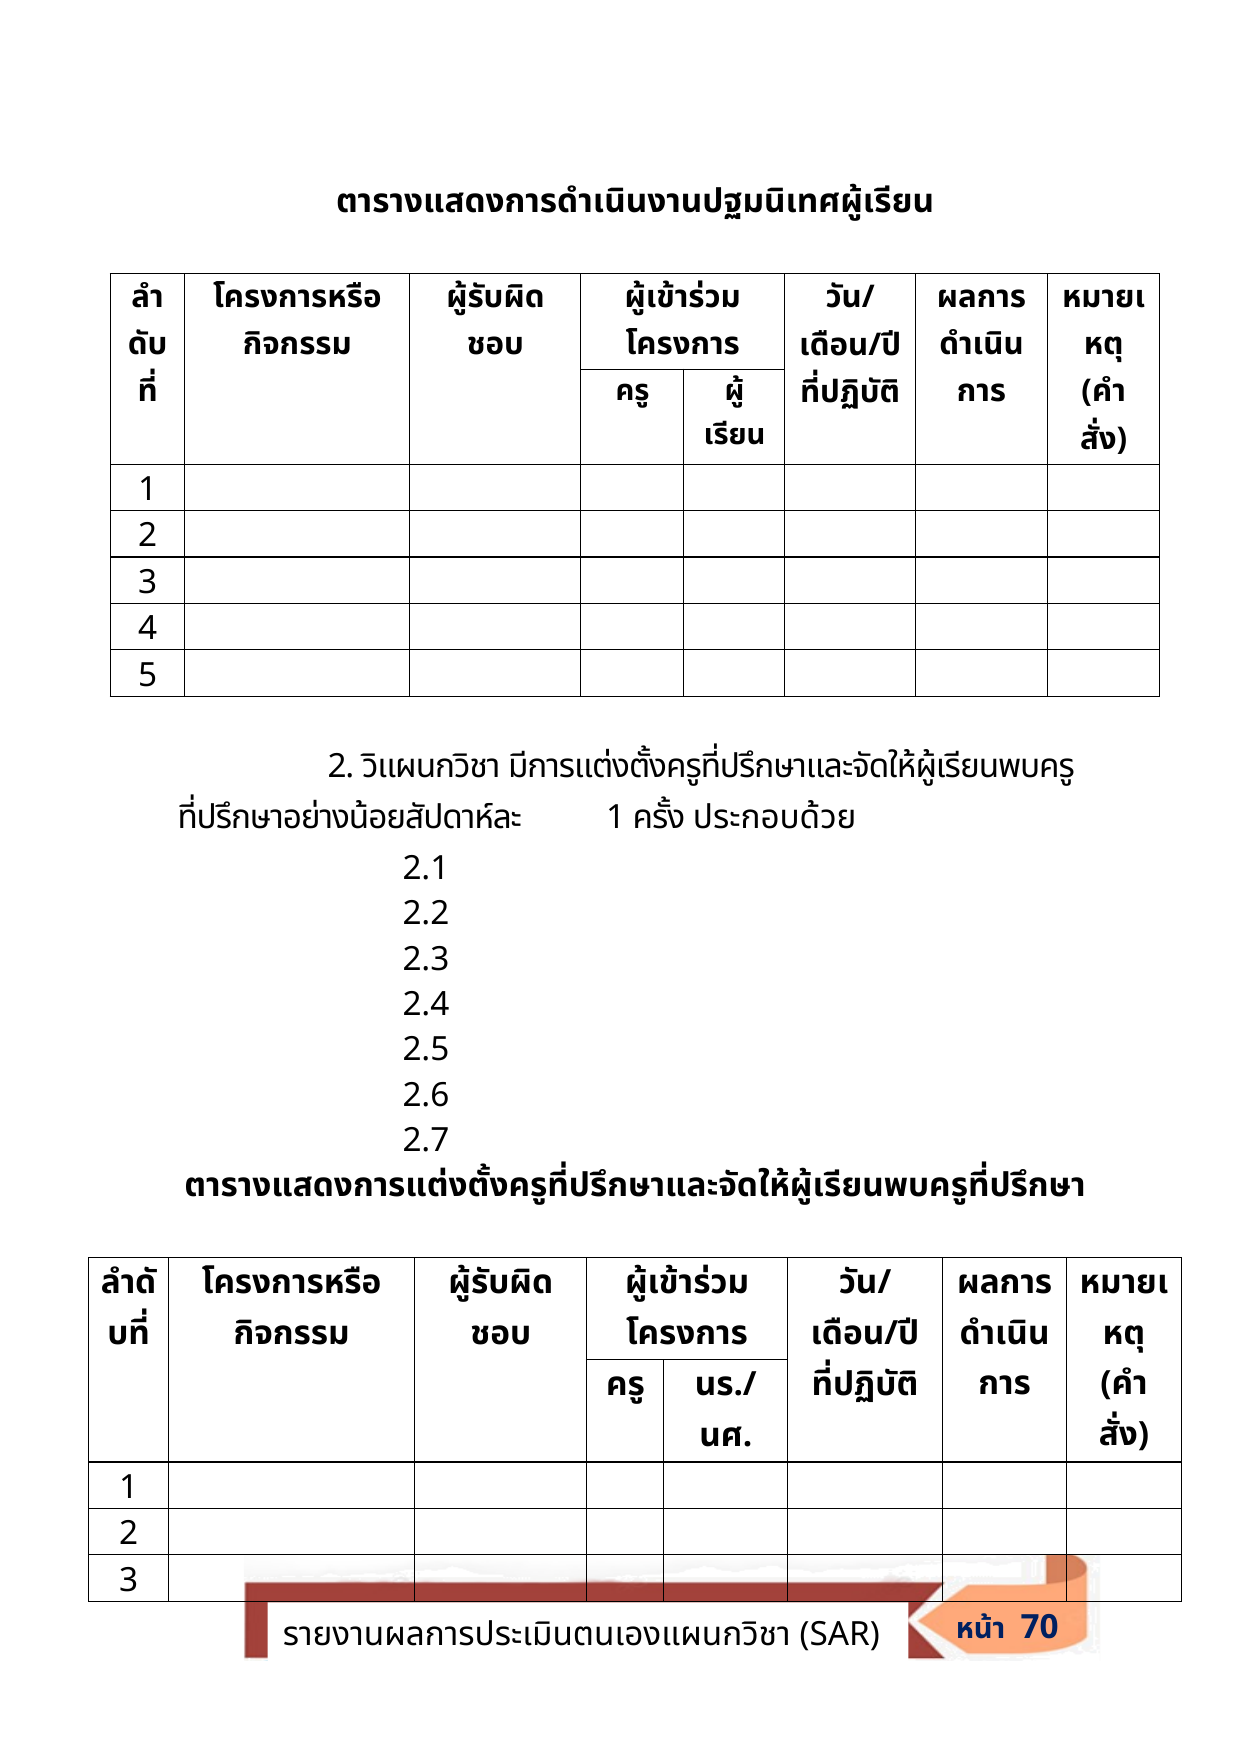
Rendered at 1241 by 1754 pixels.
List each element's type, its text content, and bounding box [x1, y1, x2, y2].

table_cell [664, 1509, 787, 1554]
text 2.5 [177, 1025, 1092, 1071]
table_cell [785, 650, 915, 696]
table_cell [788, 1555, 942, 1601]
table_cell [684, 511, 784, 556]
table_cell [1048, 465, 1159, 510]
text 2.7 [177, 1116, 1092, 1161]
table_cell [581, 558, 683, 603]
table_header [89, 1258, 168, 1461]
text 2.6 [177, 1071, 1092, 1116]
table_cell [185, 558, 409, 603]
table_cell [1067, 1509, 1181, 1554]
picture [243, 1602, 267, 1661]
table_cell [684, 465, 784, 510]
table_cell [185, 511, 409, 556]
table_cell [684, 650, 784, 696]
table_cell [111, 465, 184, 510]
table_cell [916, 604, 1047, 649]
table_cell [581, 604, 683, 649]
text ตารางแสดงการดำเนินงานปฐมนิเทศผู้เรียน [177, 177, 1092, 228]
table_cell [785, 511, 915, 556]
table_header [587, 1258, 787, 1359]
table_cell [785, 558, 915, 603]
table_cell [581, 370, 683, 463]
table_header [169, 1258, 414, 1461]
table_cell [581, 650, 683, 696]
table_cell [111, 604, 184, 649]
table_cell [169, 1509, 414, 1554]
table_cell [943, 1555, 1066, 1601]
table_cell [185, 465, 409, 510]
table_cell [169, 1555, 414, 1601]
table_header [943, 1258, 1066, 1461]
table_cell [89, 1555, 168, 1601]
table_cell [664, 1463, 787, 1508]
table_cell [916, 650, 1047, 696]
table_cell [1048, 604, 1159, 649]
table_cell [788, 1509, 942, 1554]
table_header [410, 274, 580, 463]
text 2.1 [177, 843, 1092, 889]
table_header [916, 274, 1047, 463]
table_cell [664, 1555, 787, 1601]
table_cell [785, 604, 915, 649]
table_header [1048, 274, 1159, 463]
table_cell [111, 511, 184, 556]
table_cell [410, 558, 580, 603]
picture [909, 1602, 1102, 1661]
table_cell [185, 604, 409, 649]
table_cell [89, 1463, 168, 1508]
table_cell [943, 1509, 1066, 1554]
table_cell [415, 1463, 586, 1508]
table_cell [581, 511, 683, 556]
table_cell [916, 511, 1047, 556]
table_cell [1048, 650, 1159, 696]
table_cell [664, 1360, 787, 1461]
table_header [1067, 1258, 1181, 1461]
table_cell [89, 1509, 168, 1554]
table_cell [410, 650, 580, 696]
text ตารางแสดงการแต่งตั้งครูที่ปรึกษาและจัดให้ผู้เรียนพบครูที่ปรึกษา [177, 1161, 1092, 1212]
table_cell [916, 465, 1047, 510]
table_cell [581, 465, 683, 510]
text 2.4 [177, 980, 1092, 1025]
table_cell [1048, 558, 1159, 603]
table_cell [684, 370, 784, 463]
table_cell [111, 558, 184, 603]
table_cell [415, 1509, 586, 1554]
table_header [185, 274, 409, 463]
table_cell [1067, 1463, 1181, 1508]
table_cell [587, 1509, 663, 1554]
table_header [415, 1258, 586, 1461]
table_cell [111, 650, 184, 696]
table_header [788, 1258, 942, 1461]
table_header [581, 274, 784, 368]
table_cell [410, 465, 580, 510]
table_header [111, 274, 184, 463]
text 2. วิแผนกวิชา มีการแต่งตั้งครูที่ปรึกษาและจัดให้ผู้เรียนพบครูที่ปรึกษาอย่างน้อยสัปดาห์ละ 1 ครั้ง ประกอบด้วย [177, 742, 1092, 843]
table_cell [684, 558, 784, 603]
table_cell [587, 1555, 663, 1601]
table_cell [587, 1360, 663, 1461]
text 2.3 [177, 934, 1092, 980]
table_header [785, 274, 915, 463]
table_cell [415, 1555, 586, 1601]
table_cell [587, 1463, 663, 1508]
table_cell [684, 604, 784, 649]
text 2.2 [177, 889, 1092, 934]
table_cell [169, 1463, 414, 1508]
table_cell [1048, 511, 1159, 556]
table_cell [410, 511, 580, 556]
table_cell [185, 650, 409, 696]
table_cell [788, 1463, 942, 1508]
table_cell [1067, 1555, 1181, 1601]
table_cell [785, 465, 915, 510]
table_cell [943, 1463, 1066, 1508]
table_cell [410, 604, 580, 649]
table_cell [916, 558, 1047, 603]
